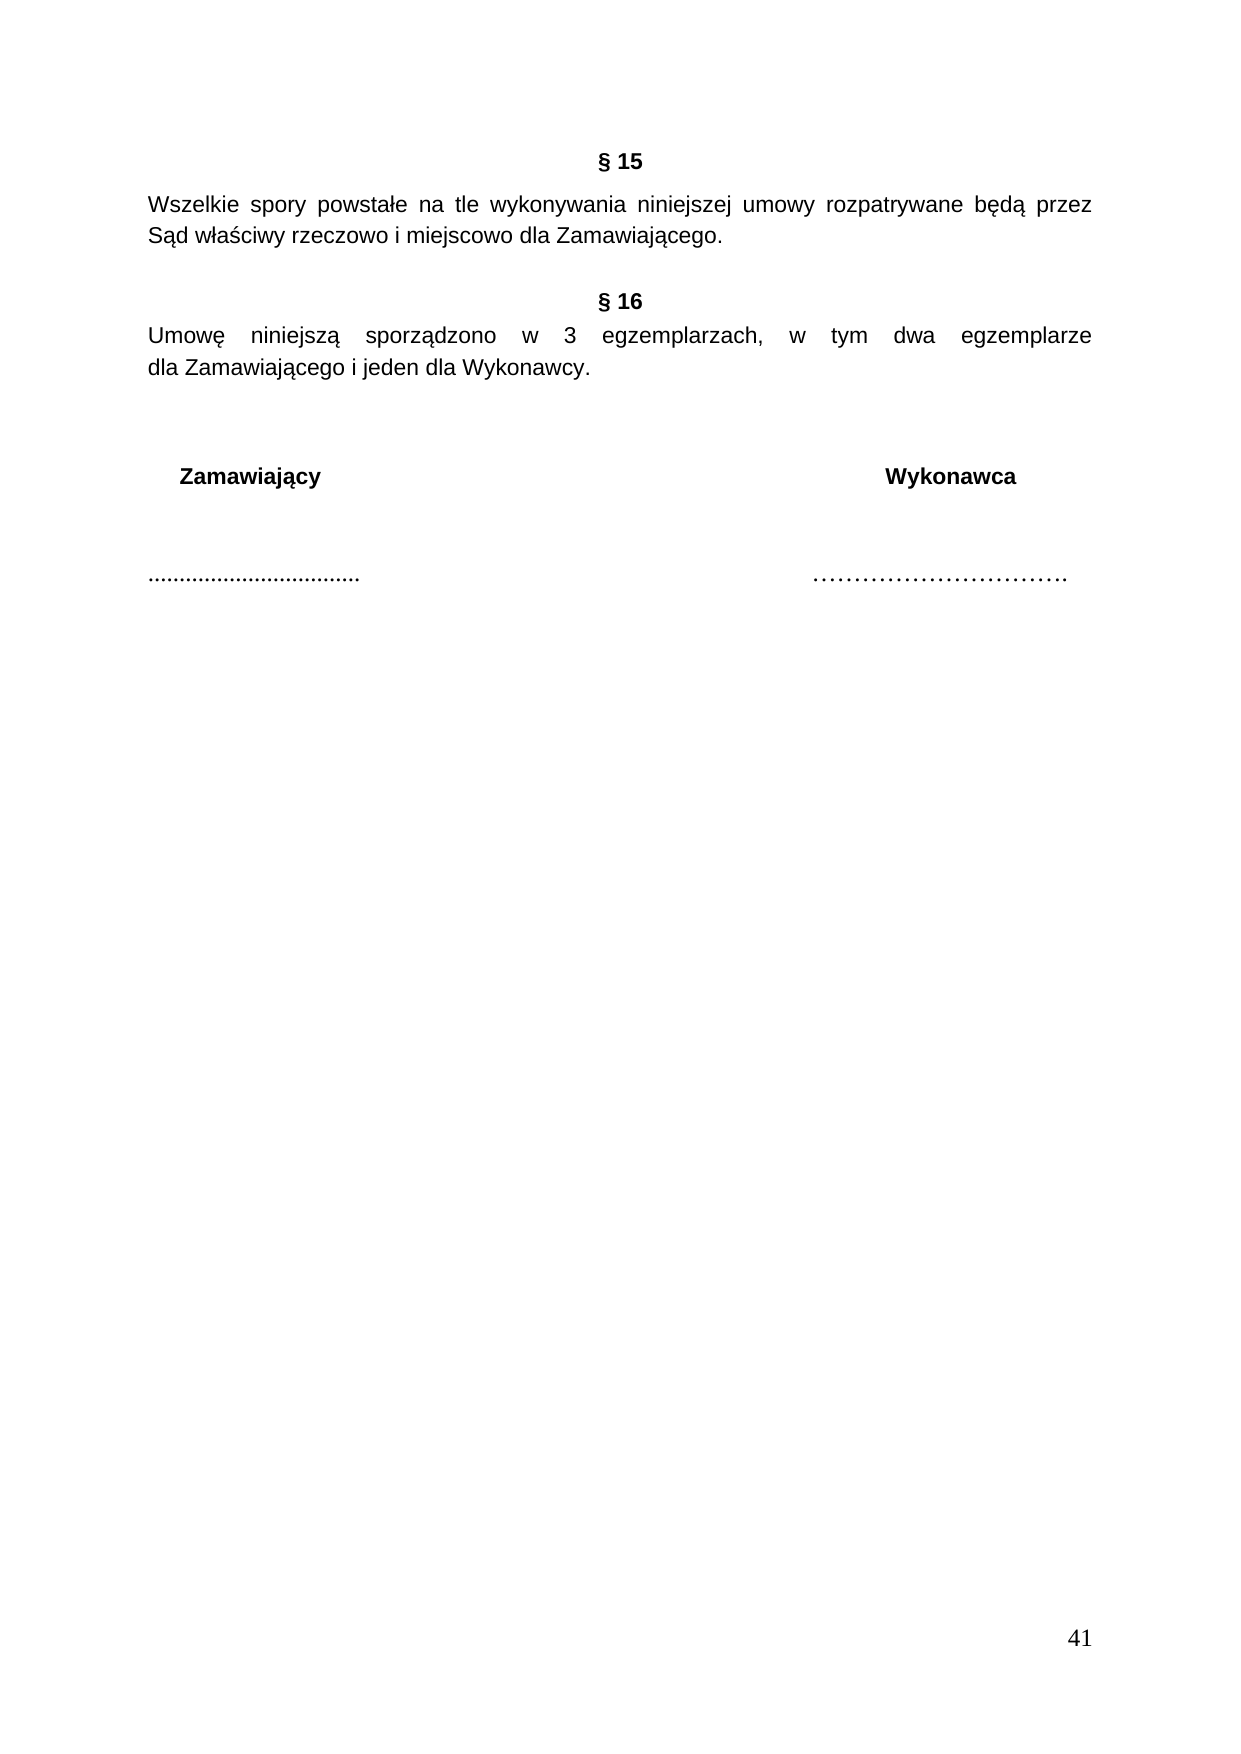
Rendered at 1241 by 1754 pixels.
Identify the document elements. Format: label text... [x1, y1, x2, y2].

text Wszelkie spory powstałe na tle wykonywania niniejszej umowy rozpatrywane będą przez Sąd właściwy rzeczowo i miejscowo dla Zamawiającego. [148, 191, 1093, 248]
text § 15 [148, 148, 1093, 174]
text § 16 [148, 288, 1093, 314]
text Zamawiający Wykonawca [148, 463, 1093, 489]
text .................................. …………………………. [148, 558, 1093, 587]
text Umowę niniejszą sporządzono w 3 egzemplarzach, w tym dwa egzemplarze dla Zamawiającego i jeden dla Wykonawcy. [148, 322, 1093, 380]
